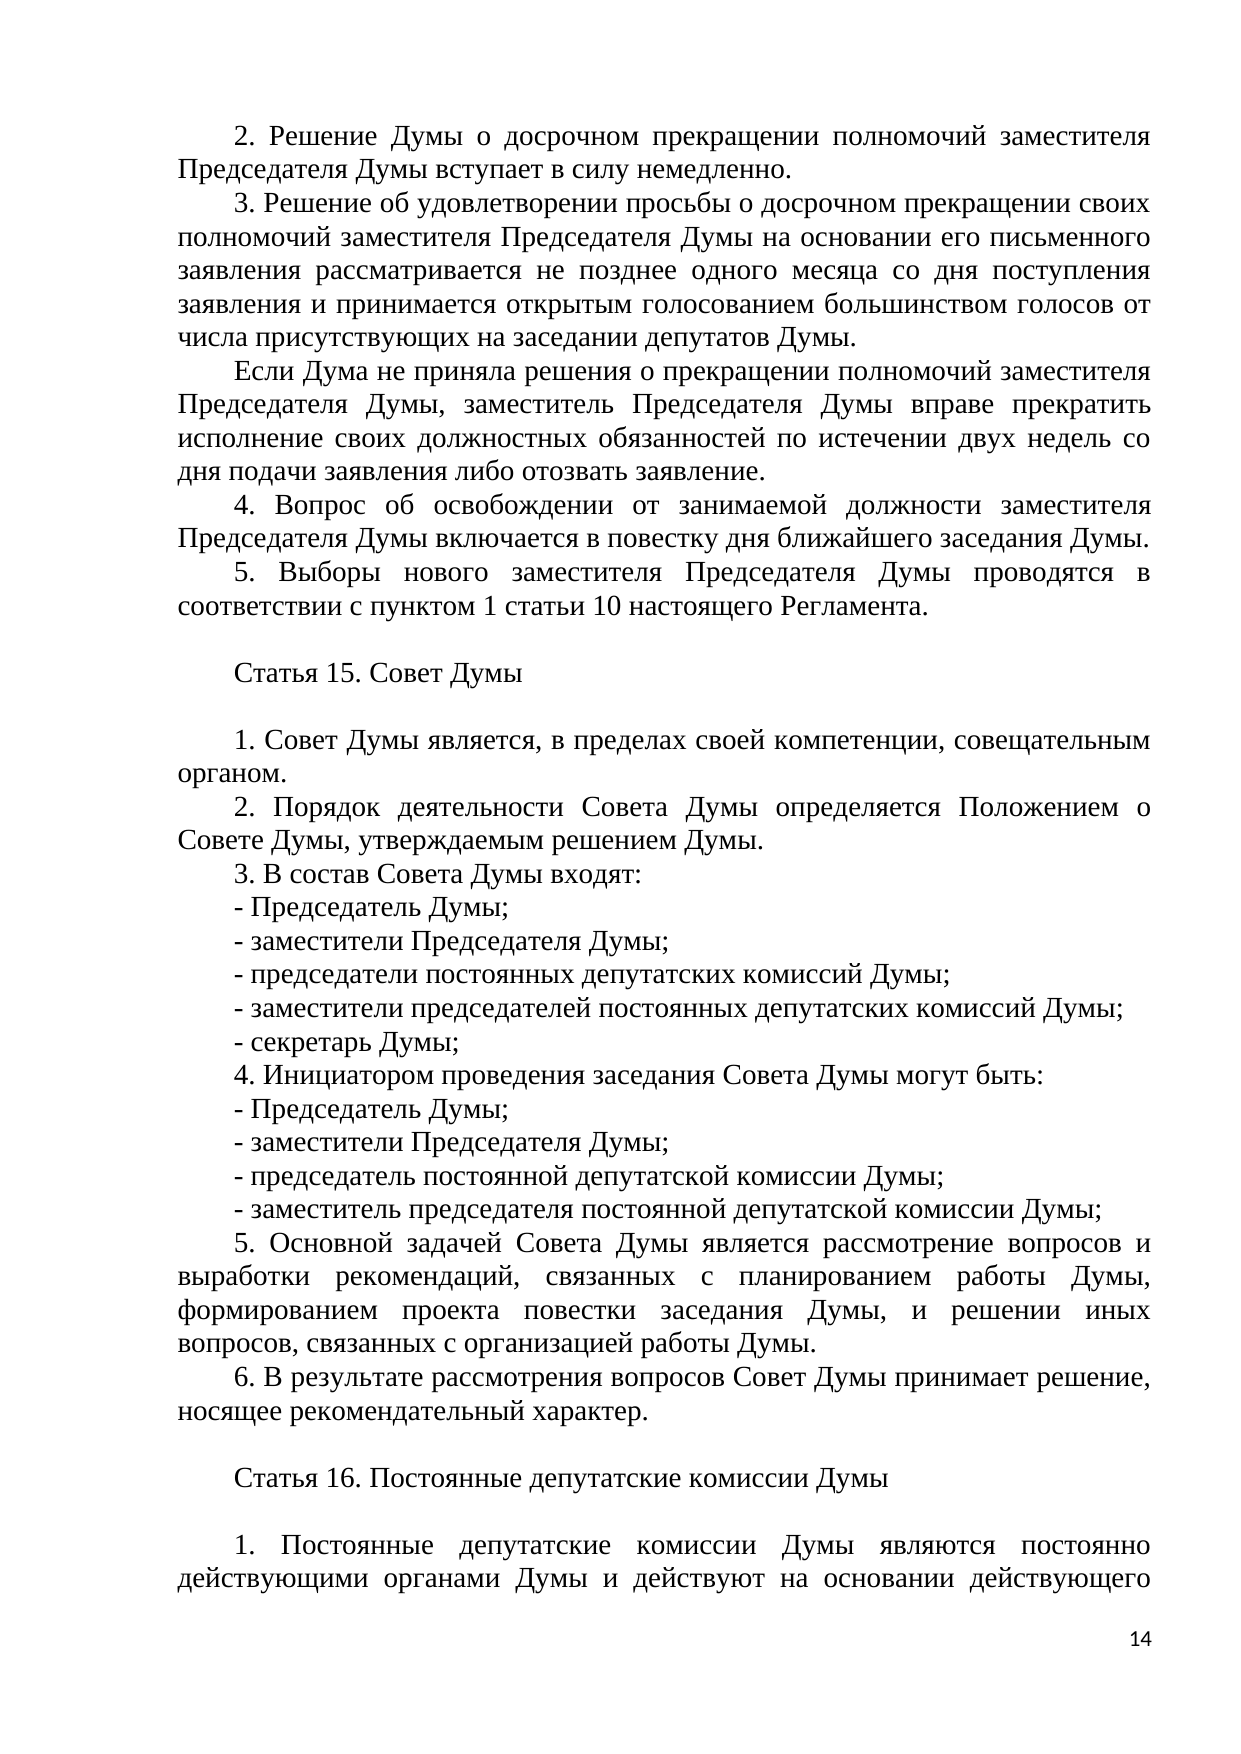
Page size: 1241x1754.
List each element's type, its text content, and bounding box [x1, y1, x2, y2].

text 2. Порядок деятельности Совета Думы определяется Положением о Совете Думы, утверждаемым решением Думы. [177, 789, 1152, 856]
text 2. Решение Думы о досрочном прекращении полномочий заместителя Председателя Думы вступает в силу немедленно. [177, 118, 1152, 185]
text - Председатель Думы; [177, 1091, 1152, 1124]
text - заместитель председателя постоянной депутатской комиссии Думы; [177, 1191, 1152, 1225]
text - Председатель Думы; [177, 889, 1152, 923]
text Статья 16. Постоянные депутатские комиссии Думы [177, 1460, 1152, 1493]
text - заместители Председателя Думы; [177, 1124, 1152, 1158]
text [177, 1527, 1152, 1594]
text - заместители Председателя Думы; [177, 923, 1152, 957]
text 3. В состав Совета Думы входят: [177, 856, 1152, 889]
text Статья 15. Совет Думы [177, 655, 1152, 688]
text 4. Инициатором проведения заседания Совета Думы могут быть: [177, 1057, 1152, 1091]
text - заместители председателей постоянных депутатских комиссий Думы; [177, 990, 1152, 1024]
text - председатели постоянных депутатских комиссий Думы; [177, 957, 1152, 990]
text 4. Вопрос об освобождении от занимаемой должности заместителя Председателя Думы включается в повестку дня ближайшего заседания Думы. [177, 487, 1152, 554]
text - секретарь Думы; [177, 1024, 1152, 1057]
text 6. В результате рассмотрения вопросов Совет Думы принимает решение, носящее рекомендательный характер. [177, 1359, 1152, 1426]
text 5. Выборы нового заместителя Председателя Думы проводятся в соответствии с пунктом 1 статьи 10 настоящего Регламента. [177, 554, 1152, 621]
text - председатель постоянной депутатской комиссии Думы; [177, 1158, 1152, 1191]
text 1. Совет Думы является, в пределах своей компетенции, совещательным органом. [177, 722, 1152, 789]
text 5. Основной задачей Совета Думы является рассмотрение вопросов и выработки рекомендаций, связанных с планированием работы Думы, формированием проекта повестки заседания Думы, и решении иных вопросов, связанных с организацией работы Думы. [177, 1225, 1152, 1359]
text 3. Решение об удовлетворении просьбы о досрочном прекращении своих полномочий заместителя Председателя Думы на основании его письменного заявления рассматривается не позднее одного месяца со дня поступления заявления и принимается открытым голосованием большинством голосов от числа присутствующих на заседании депутатов Думы. [177, 185, 1152, 353]
text Если Дума не приняла решения о прекращении полномочий заместителя Председателя Думы, заместитель Председателя Думы вправе прекратить исполнение своих должностных обязанностей по истечении двух недель со дня подачи заявления либо отозвать заявление. [177, 353, 1152, 487]
